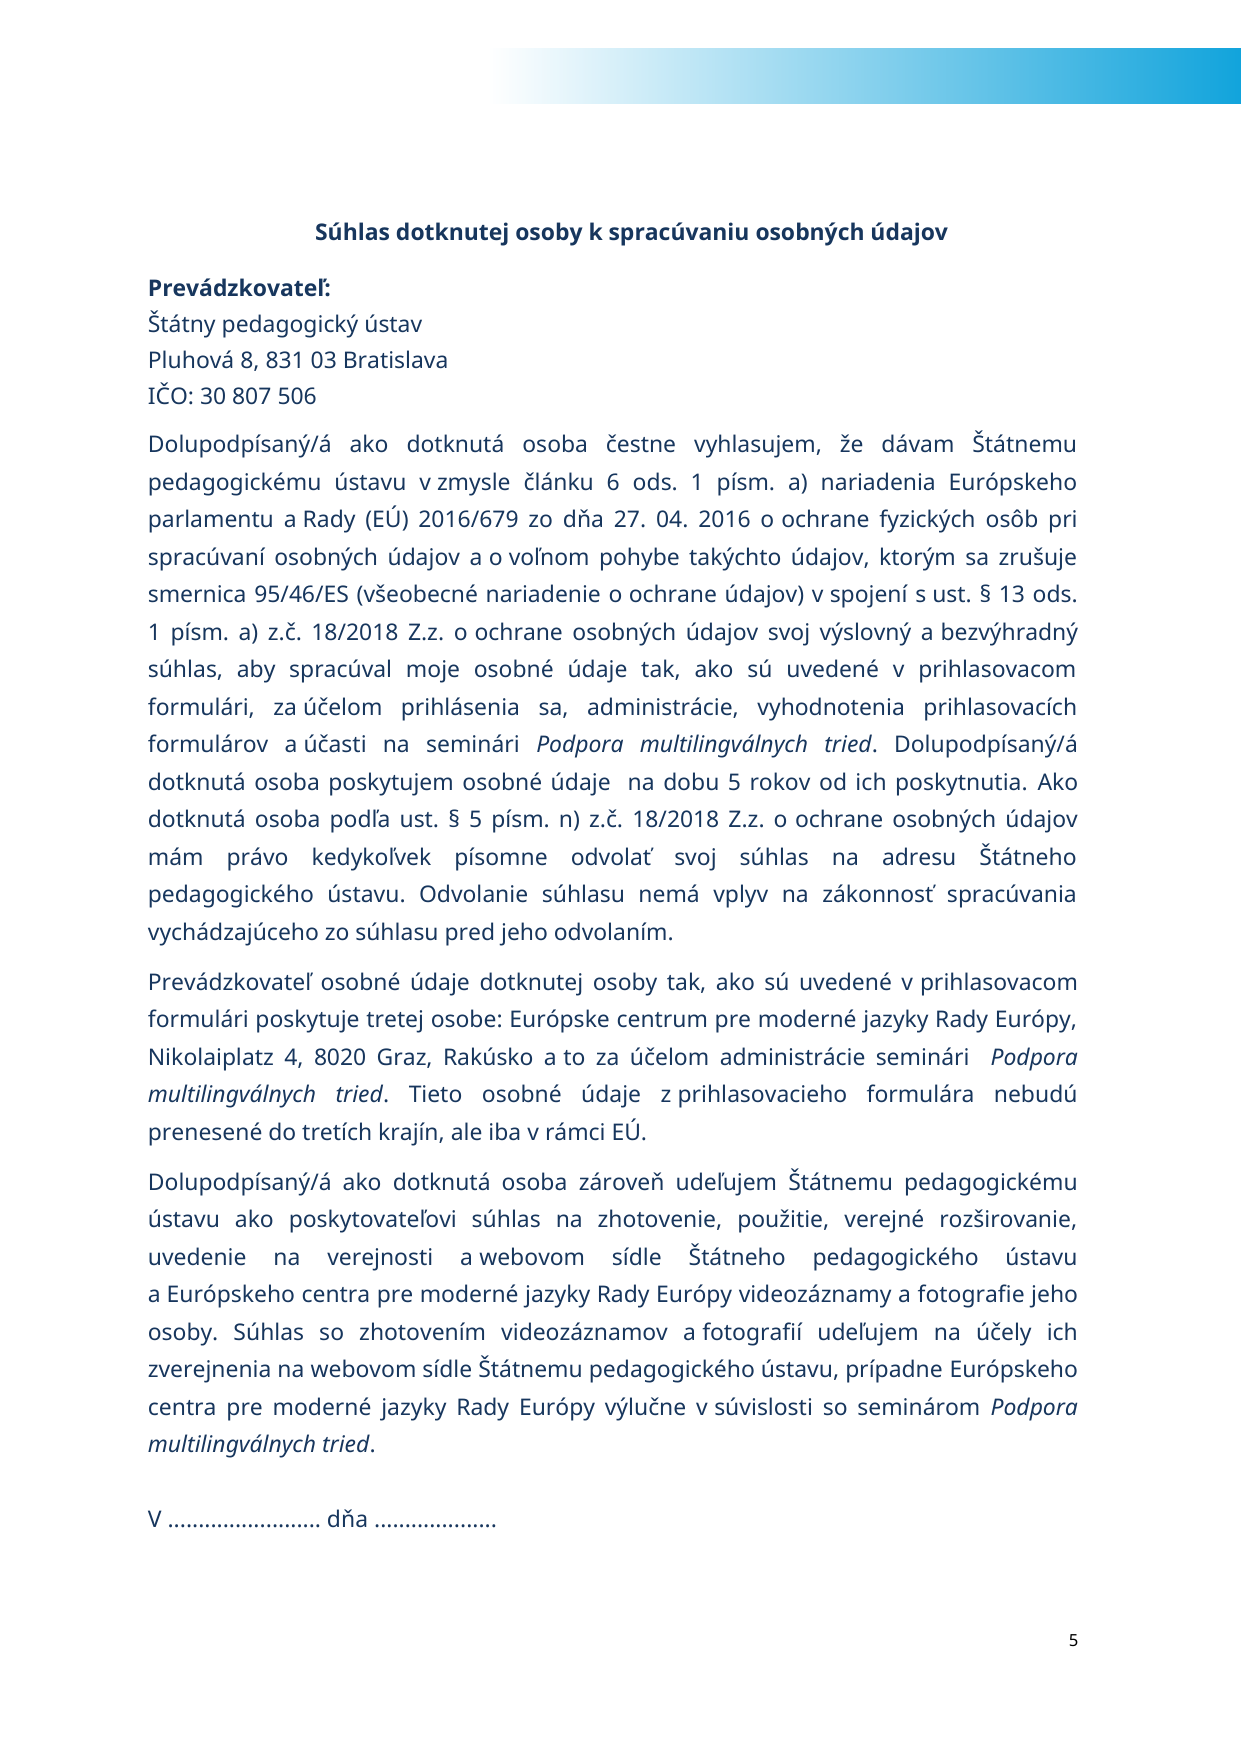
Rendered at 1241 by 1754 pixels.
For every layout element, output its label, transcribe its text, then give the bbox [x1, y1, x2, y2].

text Štátny pedagogický ústav [148, 308, 1078, 339]
text V ......................... dňa .................... [148, 1503, 1078, 1569]
text IČO: 30 807 506 [148, 380, 1078, 411]
text Dolupodpísaný/á ako dotknutá osoba zároveň udeľujem Štátnemu pedagogickému ústavu ako poskytovateľovi súhlas na zhotovenie, použitie, verejné rozširovanie, uvedenie na verejnosti a webovom sídle Štátneho pedagogického ústavu a Európskeho centra pre moderné jazyky Rady Európy videozáznamy a fotografie jeho osoby. Súhlas so zhotovením videozáznamov a fotografií udeľujem na účely ich zverejnenia na webovom sídle Štátnemu pedagogického ústavu, prípadne Európskeho centra pre moderné jazyky Rady Európy výlučne v súvislosti so seminárom Podpora multilingválnych tried. [148, 1166, 1078, 1459]
text Prevádzkovateľ osobné údaje dotknutej osoby tak, ako sú uvedené v prihlasovacom formulári poskytuje tretej osobe: Európske centrum pre moderné jazyky Rady Európy, Nikolaiplatz 4, 8020 Graz, Rakúsko a to za účelom administrácie seminári Podpora multilingválnych tried. Tieto osobné údaje z prihlasovacieho formulára nebudú prenesené do tretích krajín, ale iba v rámci EÚ. [148, 966, 1078, 1147]
text Dolupodpísaný/á ako dotknutá osoba čestne vyhlasujem, že dávam Štátnemu pedagogickému ústavu v zmysle článku 6 ods. 1 písm. a) nariadenia Európskeho parlamentu a Rady (EÚ) 2016/679 zo dňa 27. 04. 2016 o ochrane fyzických osôb pri spracúvaní osobných údajov a o voľnom pohybe takýchto údajov, ktorým sa zrušuje smernica 95/46/ES (všeobecné nariadenie o ochrane údajov) v spojení s ust. § 13 ods. 1 písm. a) z.č. 18/2018 Z.z. o ochrane osobných údajov svoj výslovný a bezvýhradný súhlas, aby spracúval moje osobné údaje tak, ako sú uvedené v prihlasovacom formulári, za účelom prihlásenia sa, administrácie, vyhodnotenia prihlasovacích formulárov a účasti na seminári Podpora multilingválnych tried. Dolupodpísaný/á dotknutá osoba poskytujem osobné údaje na dobu 5 rokov od ich poskytnutia. Ako dotknutá osoba podľa ust. § 5 písm. n) z.č. 18/2018 Z.z. o ochrane osobných údajov mám právo kedykoľvek písomne odvolať svoj súhlas na adresu Štátneho pedagogického ústavu. Odvolanie súhlasu nemá vplyv na zákonnosť spracúvania vychádzajúceho zo súhlasu pred jeho odvolaním. [148, 428, 1078, 947]
text Prevádzkovateľ: [148, 272, 1078, 303]
text Súhlas dotknutej osoby k spracúvaniu osobných údajov [185, 216, 1078, 247]
text Pluhová 8, 831 03 Bratislava [148, 344, 1078, 375]
